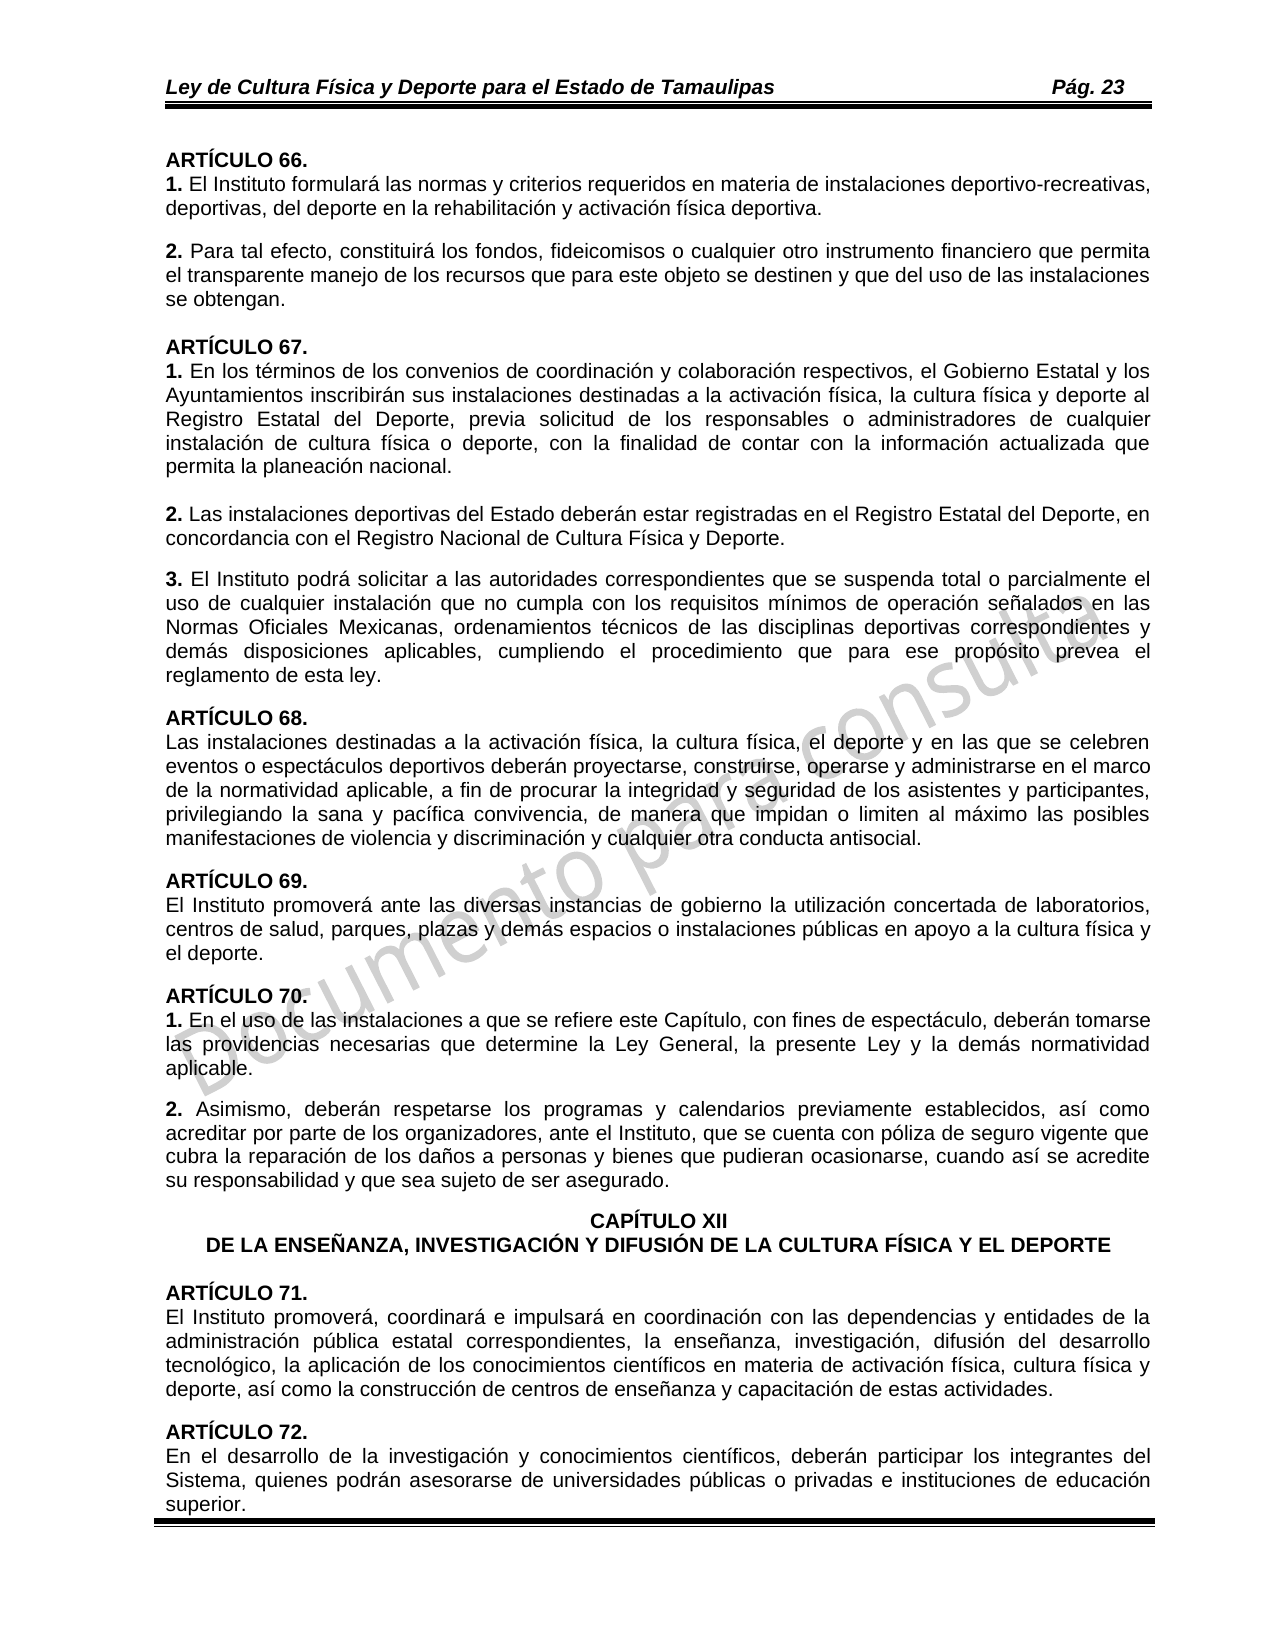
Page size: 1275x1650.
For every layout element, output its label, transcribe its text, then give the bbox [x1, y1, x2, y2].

text DE LA ENSEÑANZA, INVESTIGACIÓN Y DIFUSIÓN DE LA CULTURA FÍSICA Y EL DEPORTE [165, 1233, 1152, 1257]
text 1. El Instituto formulará las normas y criterios requeridos en materia de instalaciones deportivo-recreativas, deportivas, del deporte en la rehabilitación y activación física deportiva. [165, 172, 1152, 219]
text CAPÍTULO XII [165, 1209, 1152, 1233]
text El Instituto promoverá, coordinará e impulsará en coordinación con las dependencias y entidades de la administración pública estatal correspondientes, la enseñanza, investigación, difusión del desarrollo tecnológico, la aplicación de los conocimientos científicos en materia de activación física, cultura física y deporte, así como la construcción de centros de enseñanza y capacitación de estas actividades. [165, 1305, 1152, 1401]
text 3. El Instituto podrá solicitar a las autoridades correspondientes que se suspenda total o parcialmente el uso de cualquier instalación que no cumpla con los requisitos mínimos de operación señalados en las Normas Oficiales Mexicanas, ordenamientos técnicos de las disciplinas deportivas correspondientes y demás disposiciones aplicables, cumpliendo el procedimiento que para ese propósito prevea el reglamento de esta ley. [165, 567, 1152, 687]
text ARTÍCULO 67. [165, 334, 1152, 358]
text ARTÍCULO 71. [165, 1281, 1152, 1305]
text En el desarrollo de la investigación y conocimientos científicos, deberán participar los integrantes del Sistema, quienes podrán asesorarse de universidades públicas o privadas e instituciones de educación superior. [165, 1444, 1152, 1516]
text ARTÍCULO 68. [165, 706, 1152, 730]
text 2. Las instalaciones deportivas del Estado deberán estar registradas en el Registro Estatal del Deporte, en concordancia con el Registro Nacional de Cultura Física y Deporte. [165, 502, 1152, 550]
text ARTÍCULO 70. [165, 984, 1152, 1008]
text ARTÍCULO 66. [165, 148, 1152, 172]
text 1. En los términos de los convenios de coordinación y colaboración respectivos, el Gobierno Estatal y los Ayuntamientos inscribirán sus instalaciones destinadas a la activación física, la cultura física y deporte al Registro Estatal del Deporte, previa solicitud de los responsables o administradores de cualquier instalación de cultura física o deporte, con la finalidad de contar con la información actualizada que permita la planeación nacional. [165, 358, 1152, 478]
text Las instalaciones destinadas a la activación física, la cultura física, el deporte y en las que se celebren eventos o espectáculos deportivos deberán proyectarse, construirse, operarse y administrarse en el marco de la normatividad aplicable, a fin de procurar la integridad y seguridad de los asistentes y participantes, privilegiando la sana y pacífica convivencia, de manera que impidan o limiten al máximo las posibles manifestaciones de violencia y discriminación y cualquier otra conducta antisocial. [165, 730, 1152, 850]
text 1. En el uso de las instalaciones a que se refiere este Capítulo, con fines de espectáculo, deberán tomarse las providencias necesarias que determine la Ley General, la presente Ley y la demás normatividad aplicable. [165, 1008, 1152, 1080]
text 2. Para tal efecto, constituirá los fondos, fideicomisos o cualquier otro instrumento financiero que permita el transparente manejo de los recursos que para este objeto se destinen y que del uso de las instalaciones se obtengan. [165, 239, 1152, 311]
text El Instituto promoverá ante las diversas instancias de gobierno la utilización concertada de laboratorios, centros de salud, parques, plazas y demás espacios o instalaciones públicas en apoyo a la cultura física y el deporte. [165, 893, 1152, 965]
text 2. Asimismo, deberán respetarse los programas y calendarios previamente establecidos, así como acreditar por parte de los organizadores, ante el Instituto, que se cuenta con póliza de seguro vigente que cubra la reparación de los daños a personas y bienes que pudieran ocasionarse, cuando así se acredite su responsabilidad y que sea sujeto de ser asegurado. [165, 1096, 1152, 1192]
text ARTÍCULO 72. [165, 1420, 1152, 1444]
text ARTÍCULO 69. [165, 869, 1152, 893]
